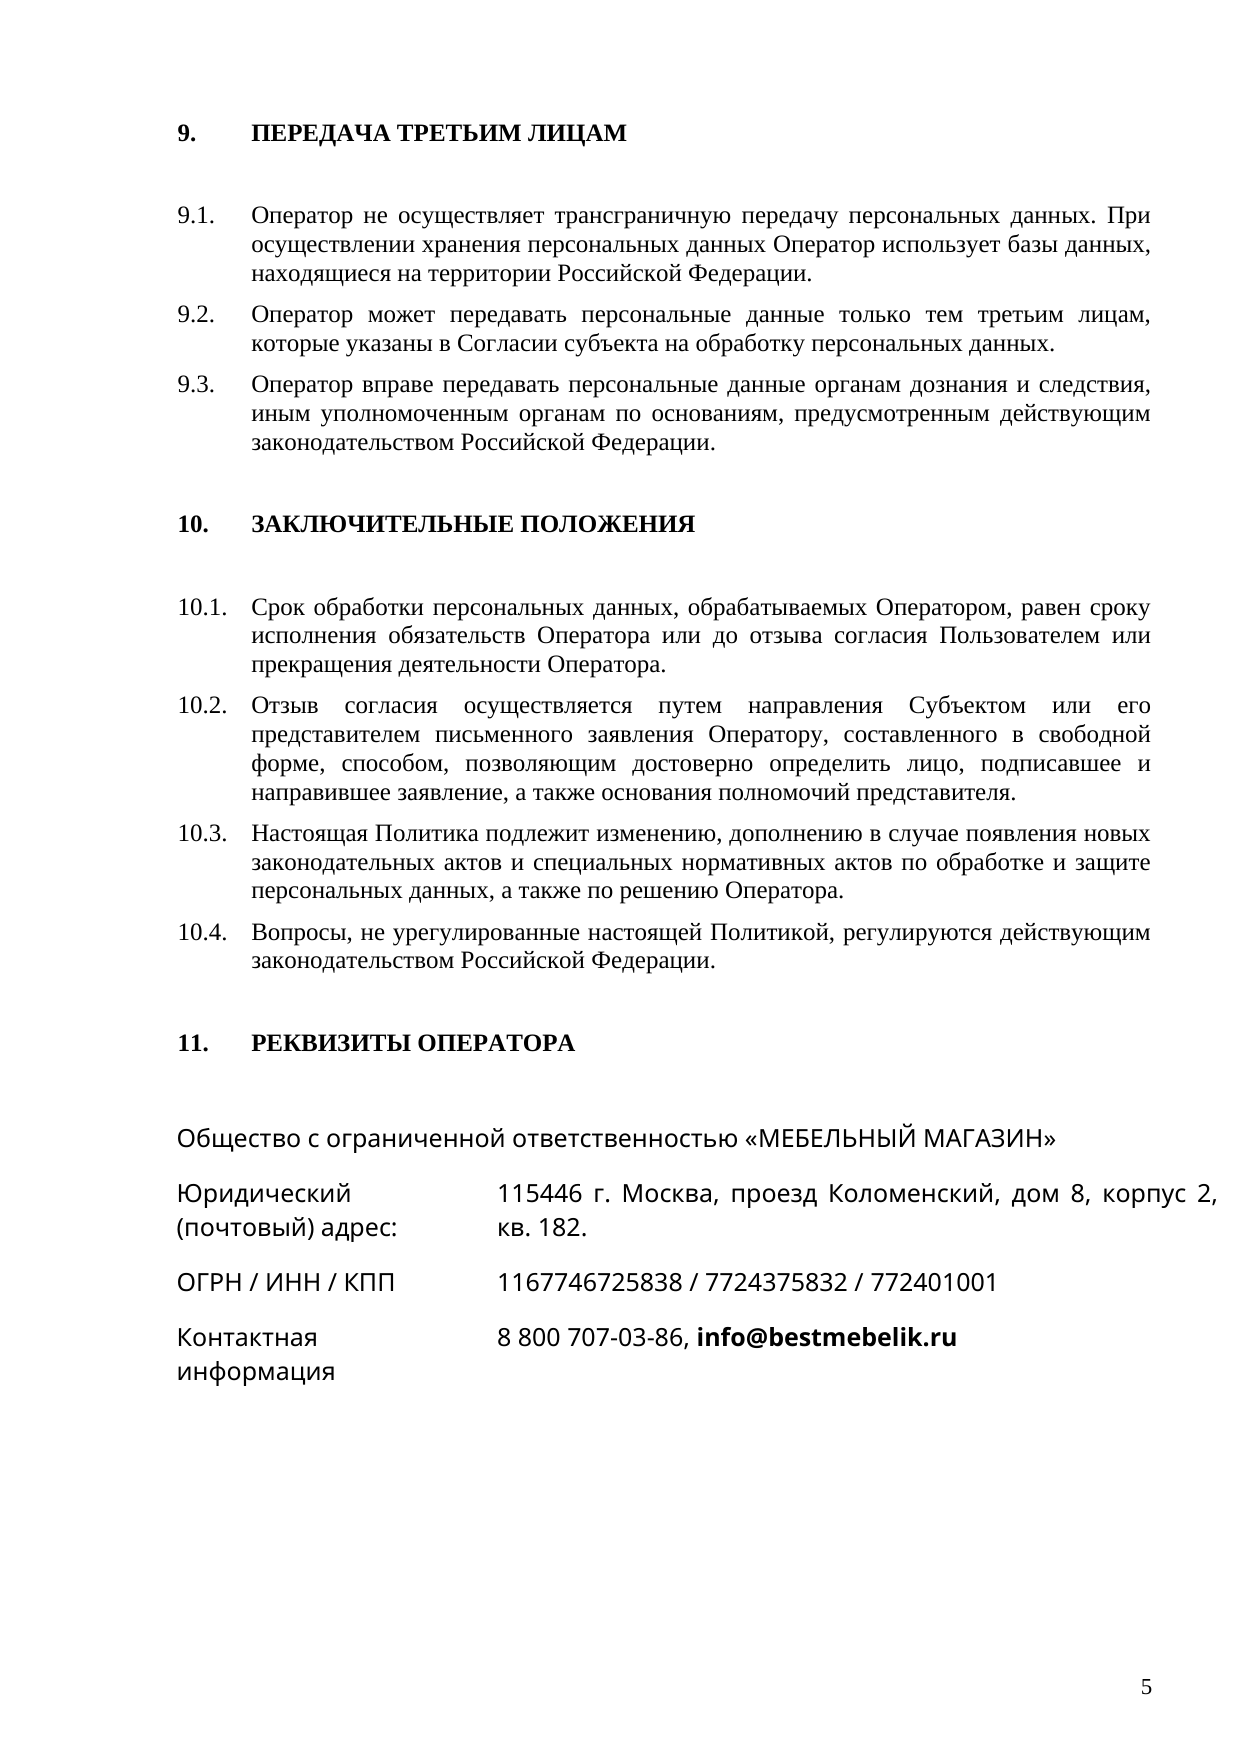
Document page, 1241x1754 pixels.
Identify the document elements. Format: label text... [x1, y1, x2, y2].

list РЕКВИЗИТЫ ОПЕРАТОРА [177, 1028, 1152, 1057]
table_cell 8 800 707-03-86, info@bestmebelik.ru [486, 1309, 1229, 1398]
table_cell 1167746725838 / 7724375832 / 772401001 [486, 1255, 1229, 1309]
table_cell ОГРН / ИНН / КПП [166, 1255, 486, 1309]
list Срок обработки персональных данных, обрабатываемых Оператором, равен сроку исполнения обязательств Оператора или до отзыва согласия Пользователем или прекращения деятельности Оператора. [177, 592, 1152, 678]
list ЗАКЛЮЧИТЕЛЬНЫЕ ПОЛОЖЕНИЯ [177, 509, 1152, 538]
table_cell Контактная информация [166, 1309, 486, 1398]
list Отзыв согласия осуществляется путем направления Субъектом или его представителем письменного заявления Оператору, составленного в свободной форме, способом, позволяющим достоверно определить лицо, подписавшее и направившее заявление, а также основания полномочий представителя. [177, 691, 1152, 806]
list ПЕРЕДАЧА ТРЕТЬИМ ЛИЦАМ [177, 118, 1152, 147]
table_header Общество с ограниченной ответственностью «МЕБЕЛЬНЫЙ МАГАЗИН» [166, 1111, 1229, 1166]
list Вопросы, не урегулированные настоящей Политикой, регулируются действующим законодательством Российской Федерации. [177, 917, 1152, 974]
table_cell Юридический (почтовый) адрес: [166, 1166, 486, 1254]
table_cell 115446 г. Москва, проезд Коломенский, дом 8, корпус 2, кв. 182. [486, 1166, 1229, 1254]
list Настоящая Политика подлежит изменению, дополнению в случае появления новых законодательных актов и специальных нормативных актов по обработке и защите персональных данных, а также по решению Оператора. [177, 818, 1152, 904]
list Оператор не осуществляет трансграничную передачу персональных данных. При осуществлении хранения персональных данных Оператор использует базы данных, находящиеся на территории Российской Федерации. [177, 201, 1152, 287]
list Оператор может передавать персональные данные только тем третьим лицам, которые указаны в Согласии субъекта на обработку персональных данных. [177, 299, 1152, 357]
list Оператор вправе передавать персональные данные органам дознания и следствия, иным уполномоченным органам по основаниям, предусмотренным действующим законодательством Российской Федерации. [177, 369, 1152, 456]
